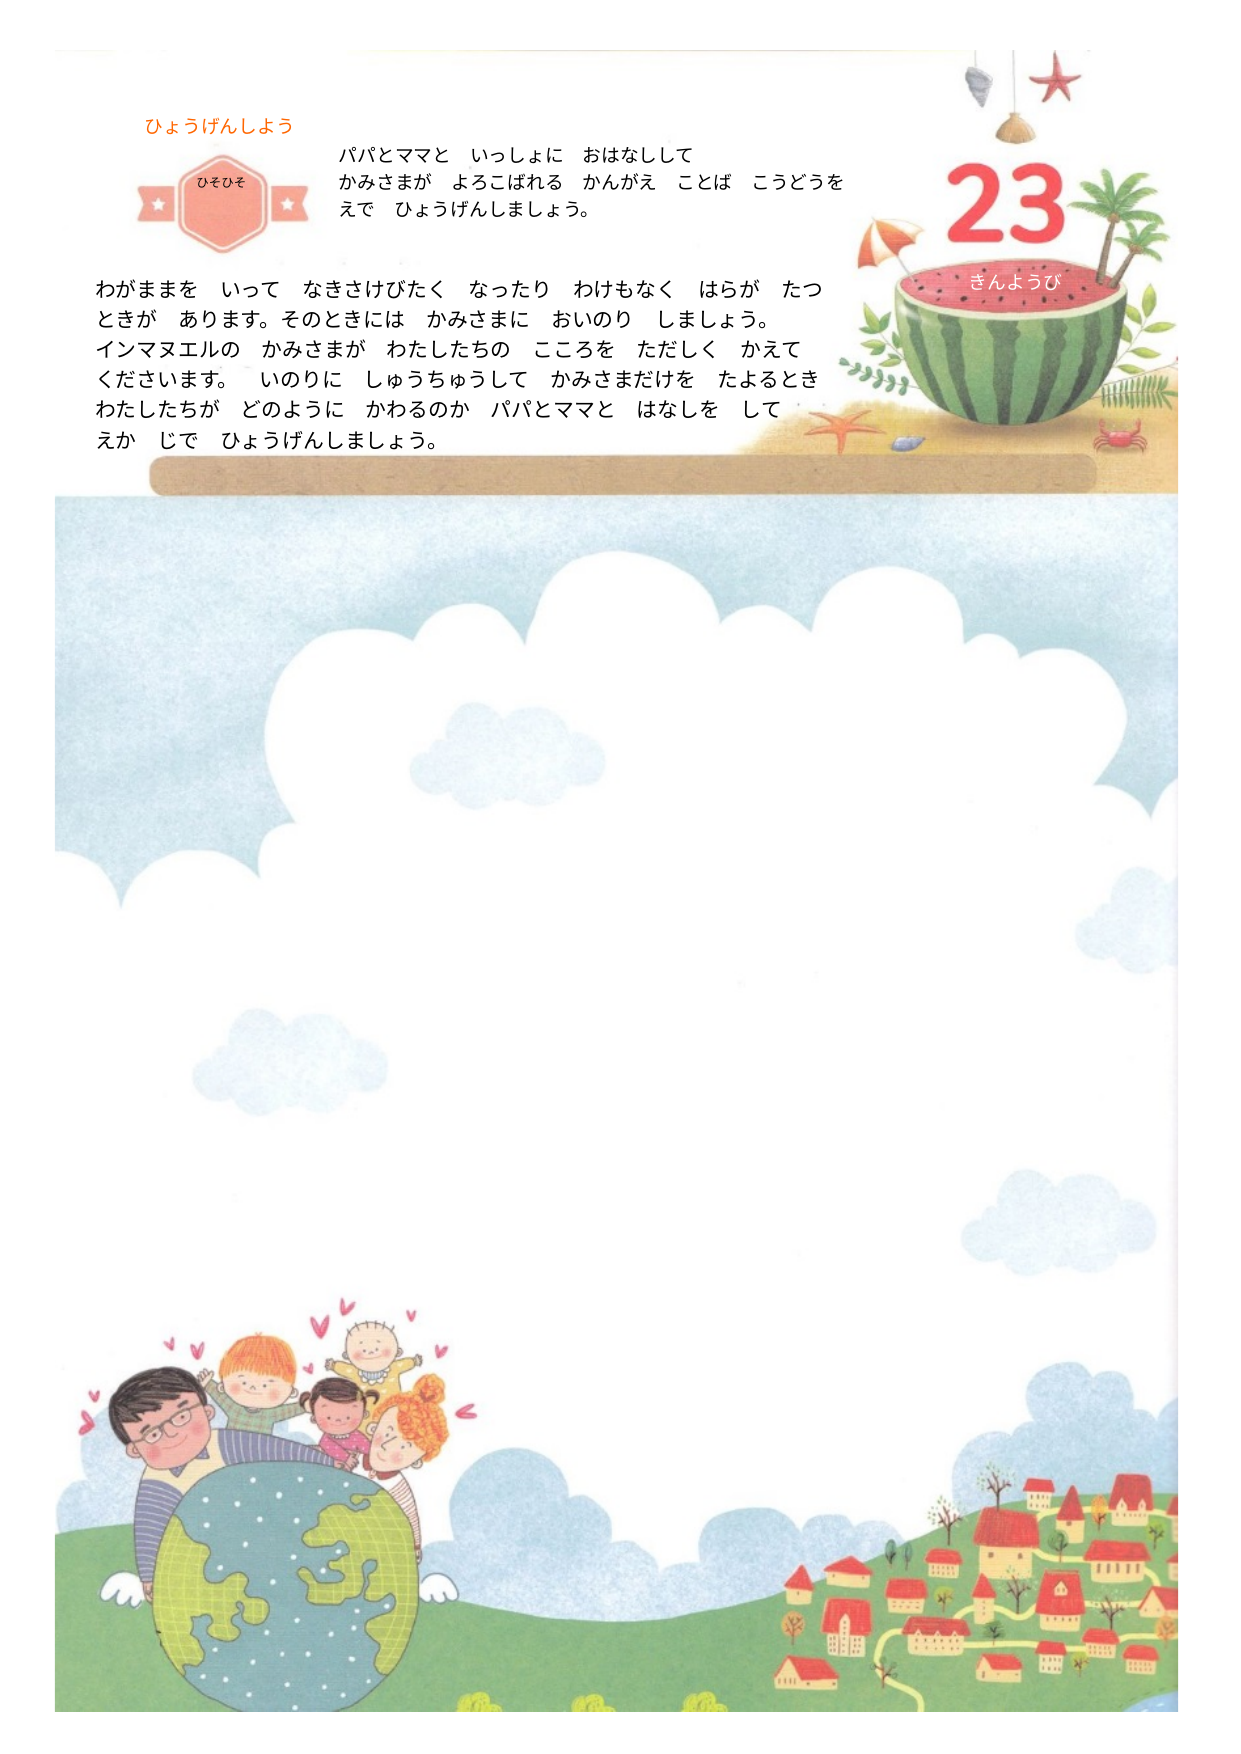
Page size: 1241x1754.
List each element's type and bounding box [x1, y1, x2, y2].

picture [54, 50, 1179, 1712]
